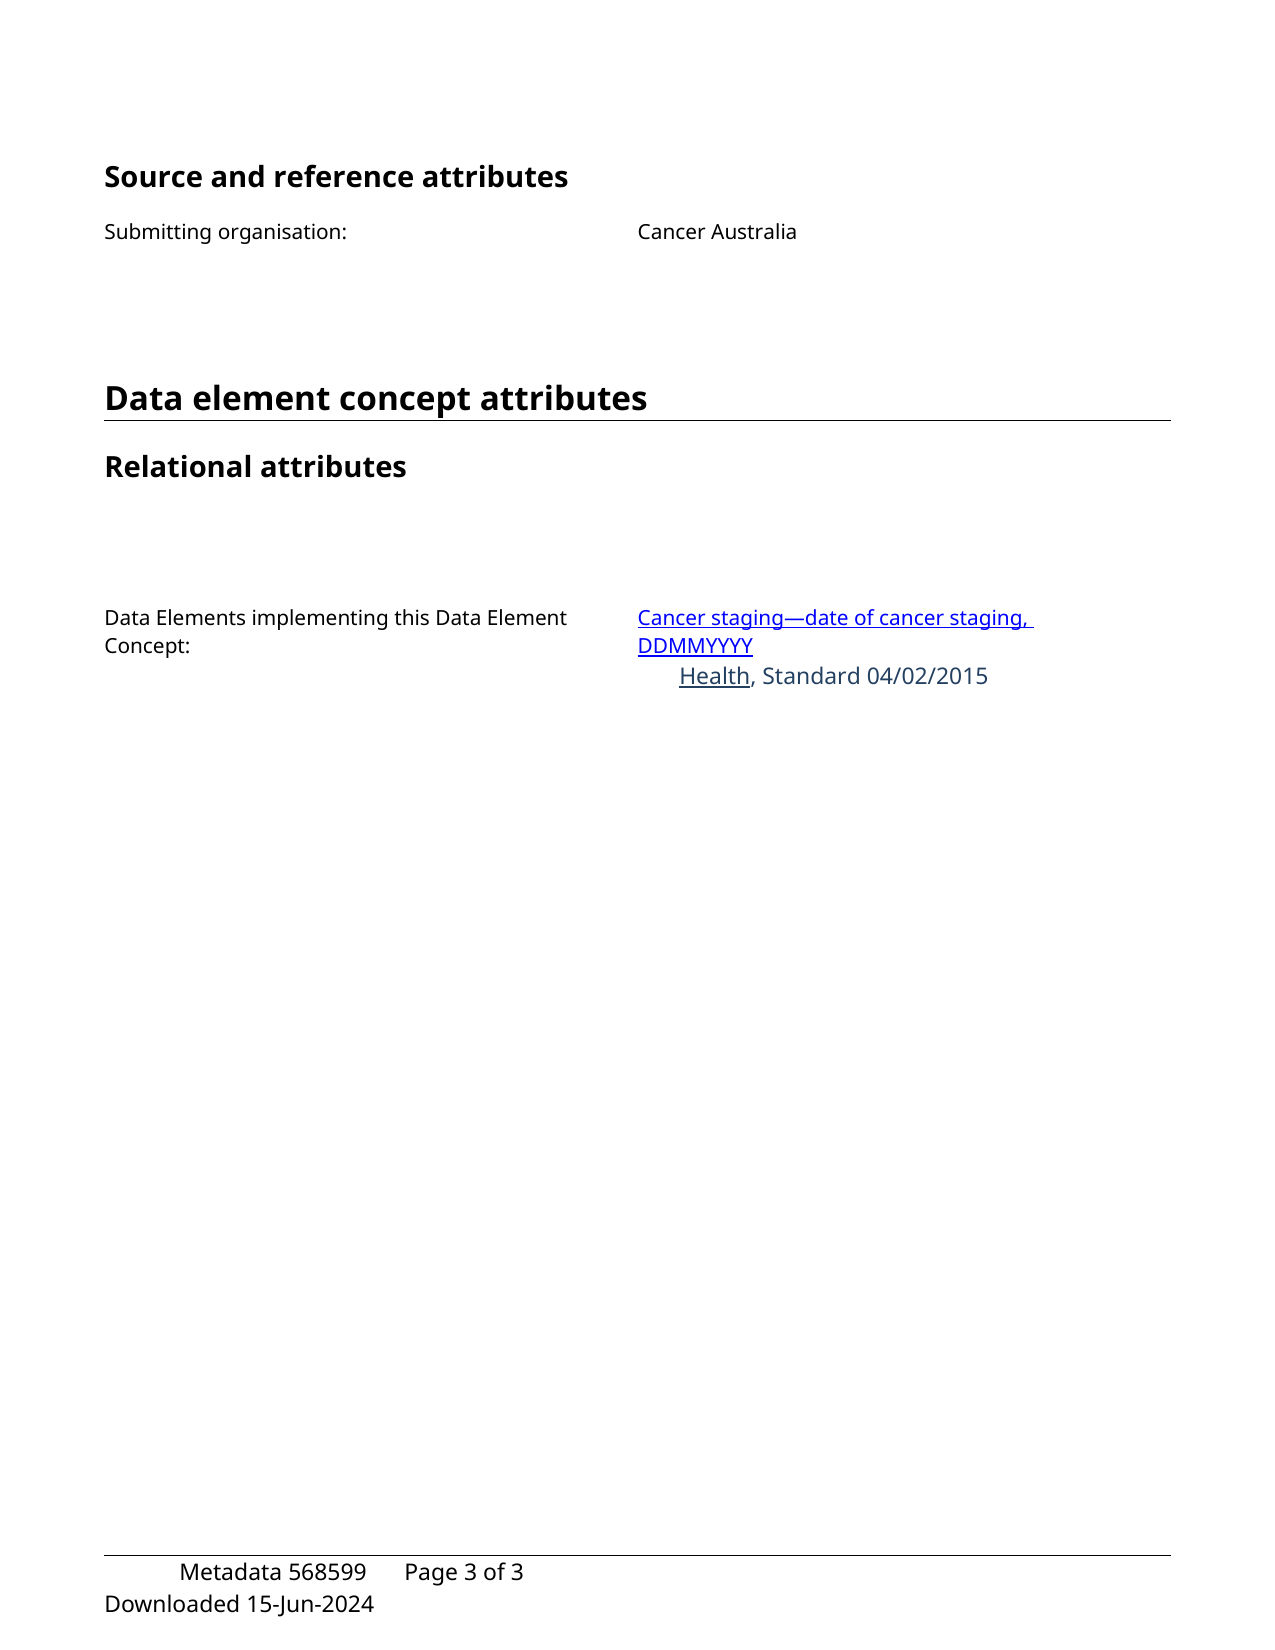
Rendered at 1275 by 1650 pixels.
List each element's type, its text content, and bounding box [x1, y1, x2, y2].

table_cell Source and reference attributes [93, 110, 1159, 206]
subtitle Relational attributes [104, 446, 1171, 486]
table_header Data Elements implementing this Data Element Concept: [93, 592, 626, 758]
subtitle Data element concept attributes [104, 374, 1171, 420]
table_cell Submitting organisation: [93, 206, 626, 287]
table_cell Cancer Australia [626, 206, 1159, 287]
table_header Cancer staging—date of cancer staging, DDMMYYYY Health, Standard 04/02/2015 [626, 592, 1159, 758]
